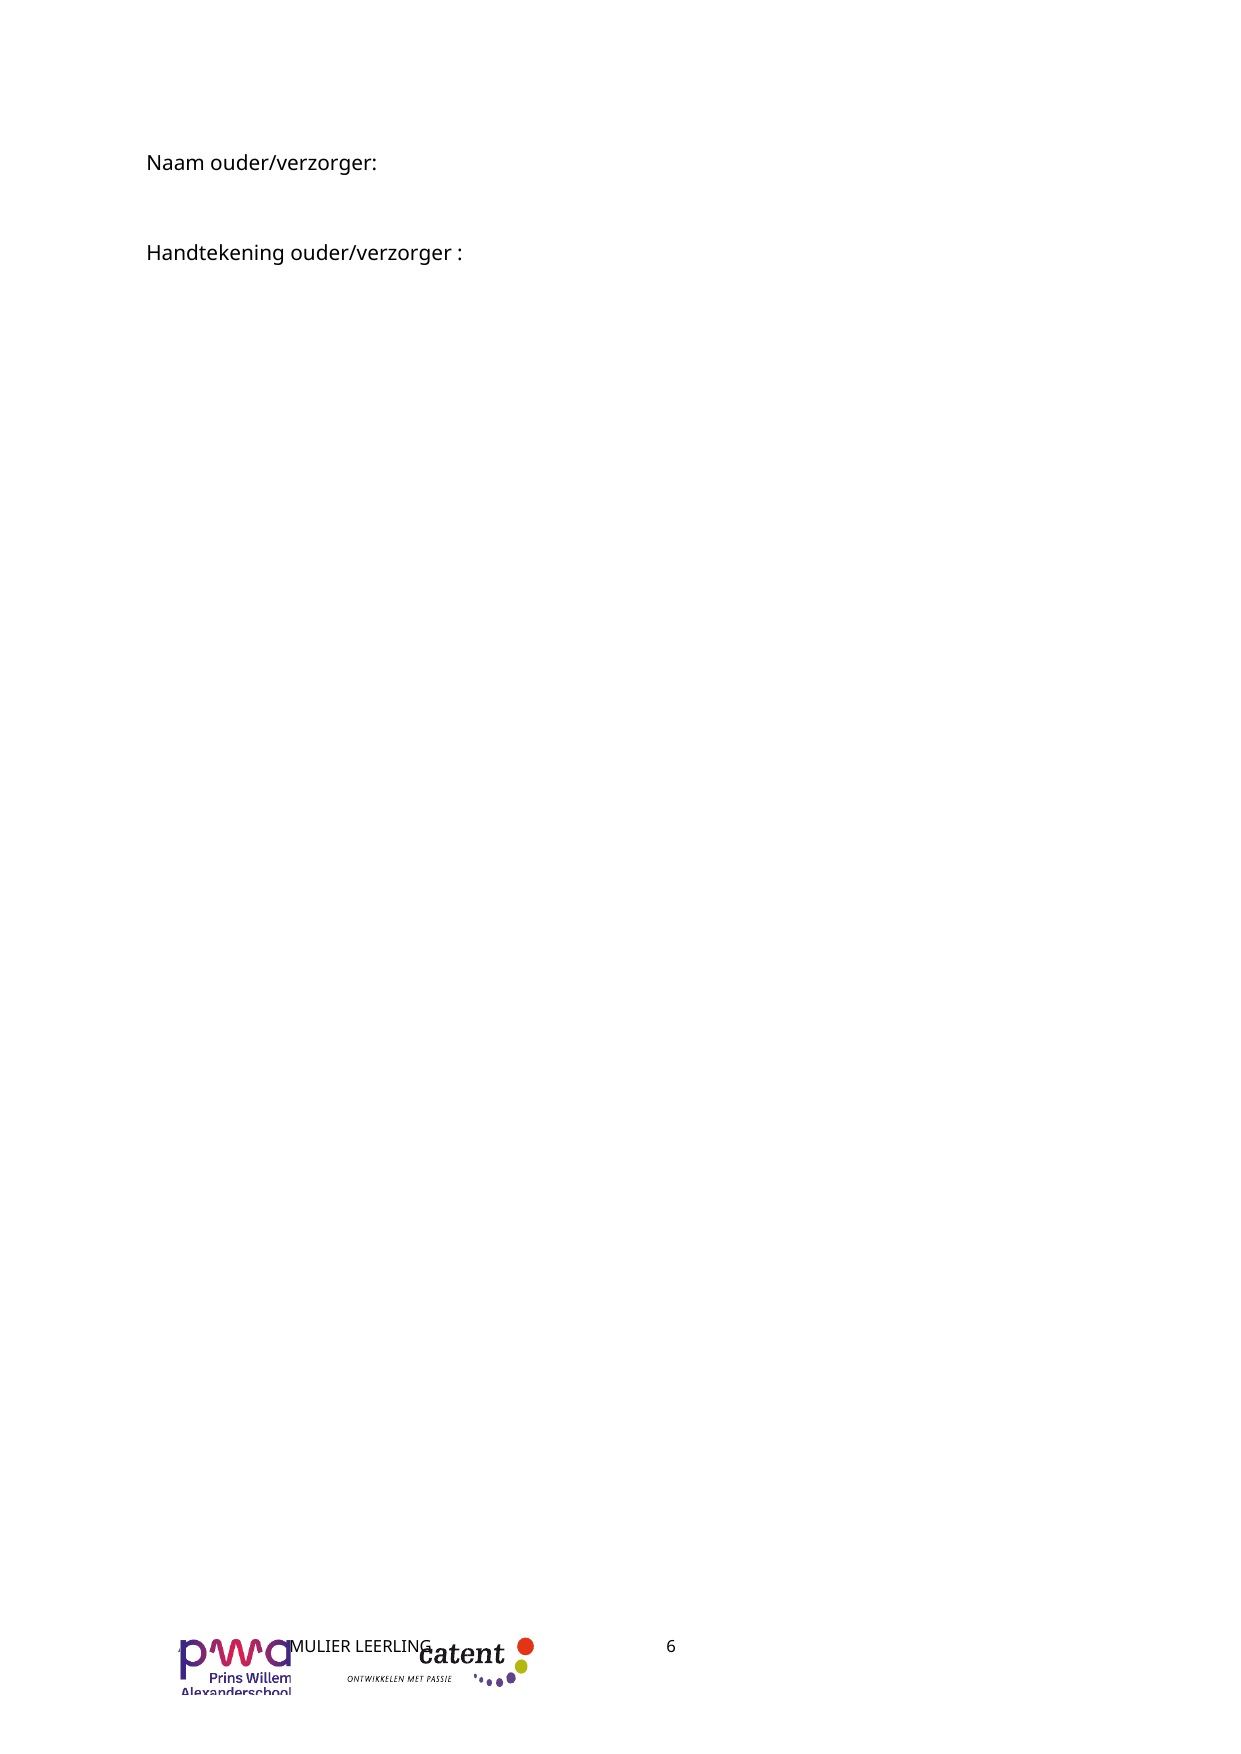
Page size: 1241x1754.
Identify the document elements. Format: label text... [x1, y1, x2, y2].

text Handtekening ouder/verzorger : [146, 238, 1093, 266]
picture [178, 1637, 291, 1694]
text Naam ouder/verzorger: [146, 148, 1093, 176]
